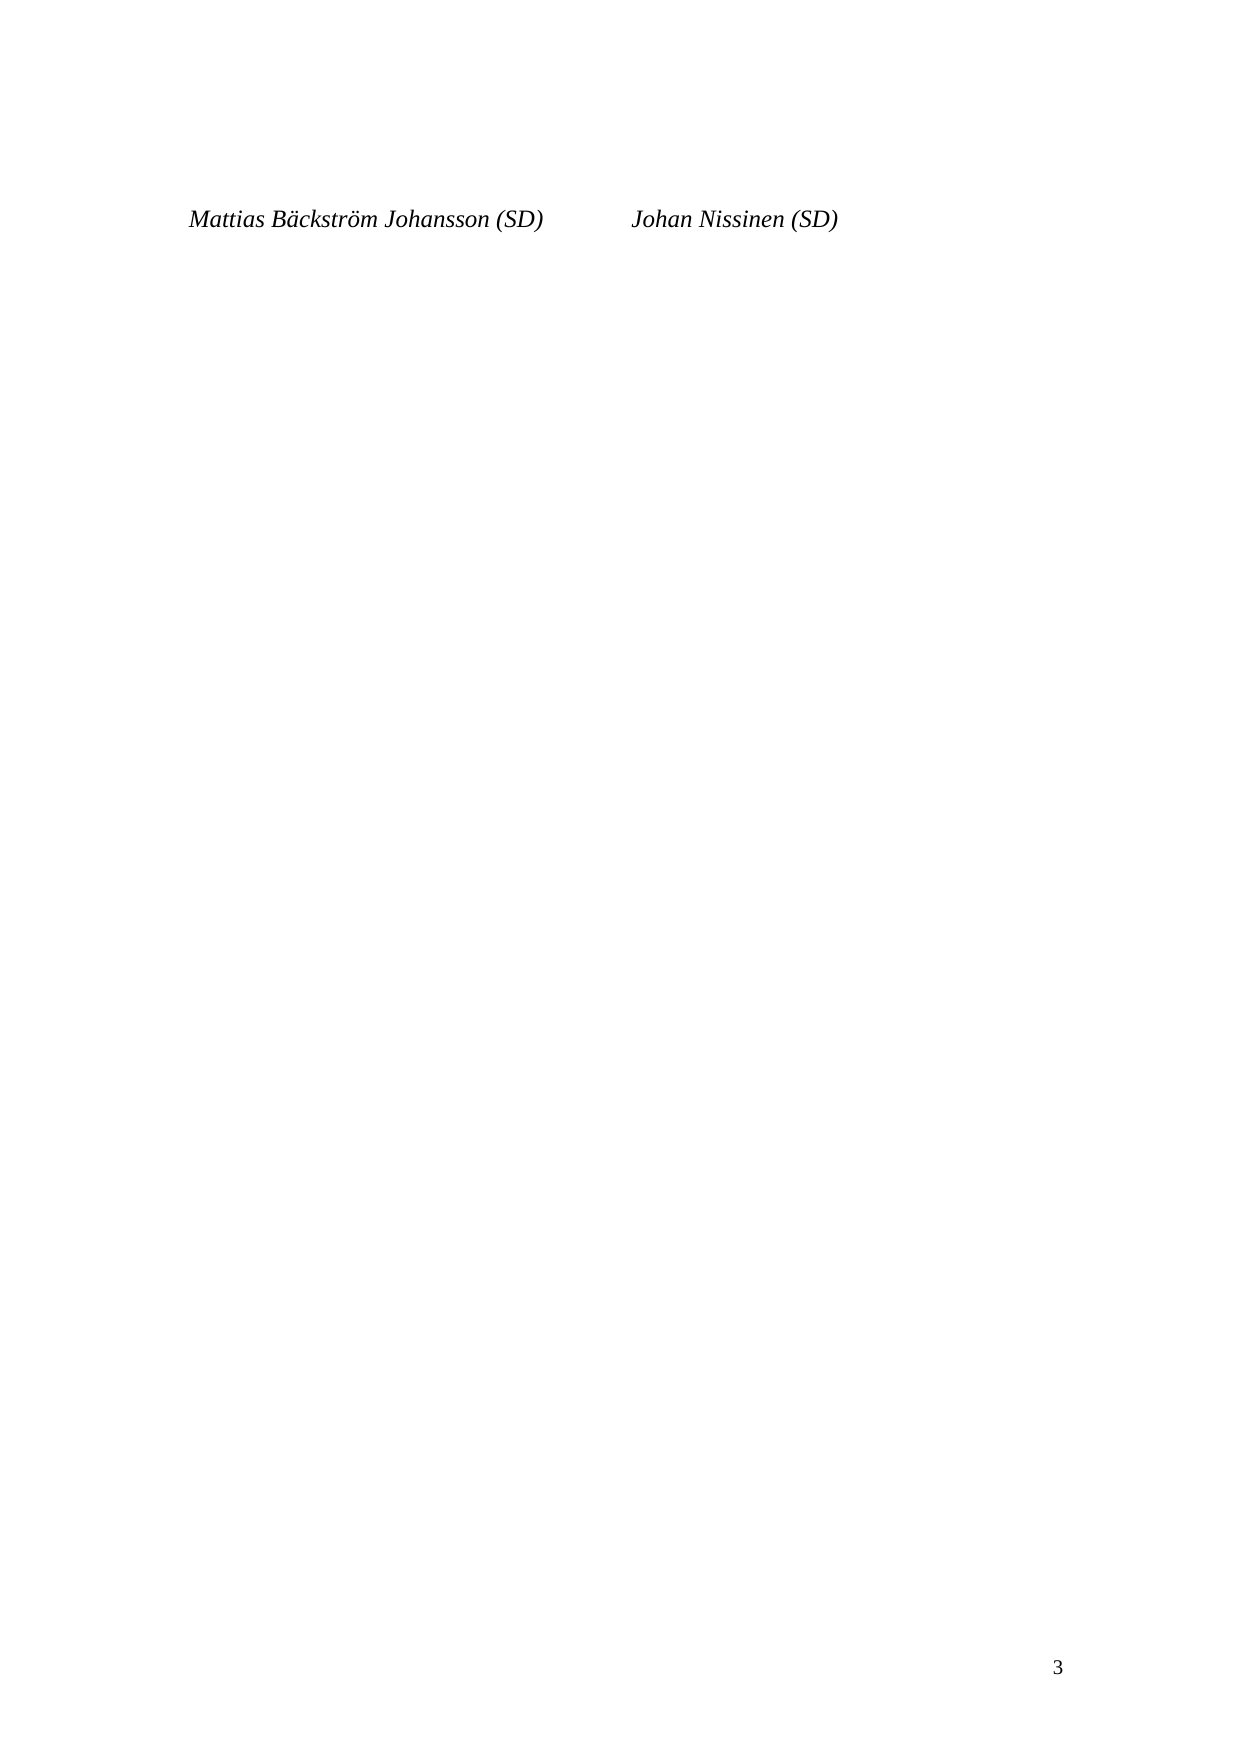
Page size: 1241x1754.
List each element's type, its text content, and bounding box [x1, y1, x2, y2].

table_cell Johan Nissinen (SD) [620, 104, 1063, 232]
table_cell Mattias Bäckström Johansson (SD) [177, 104, 620, 232]
